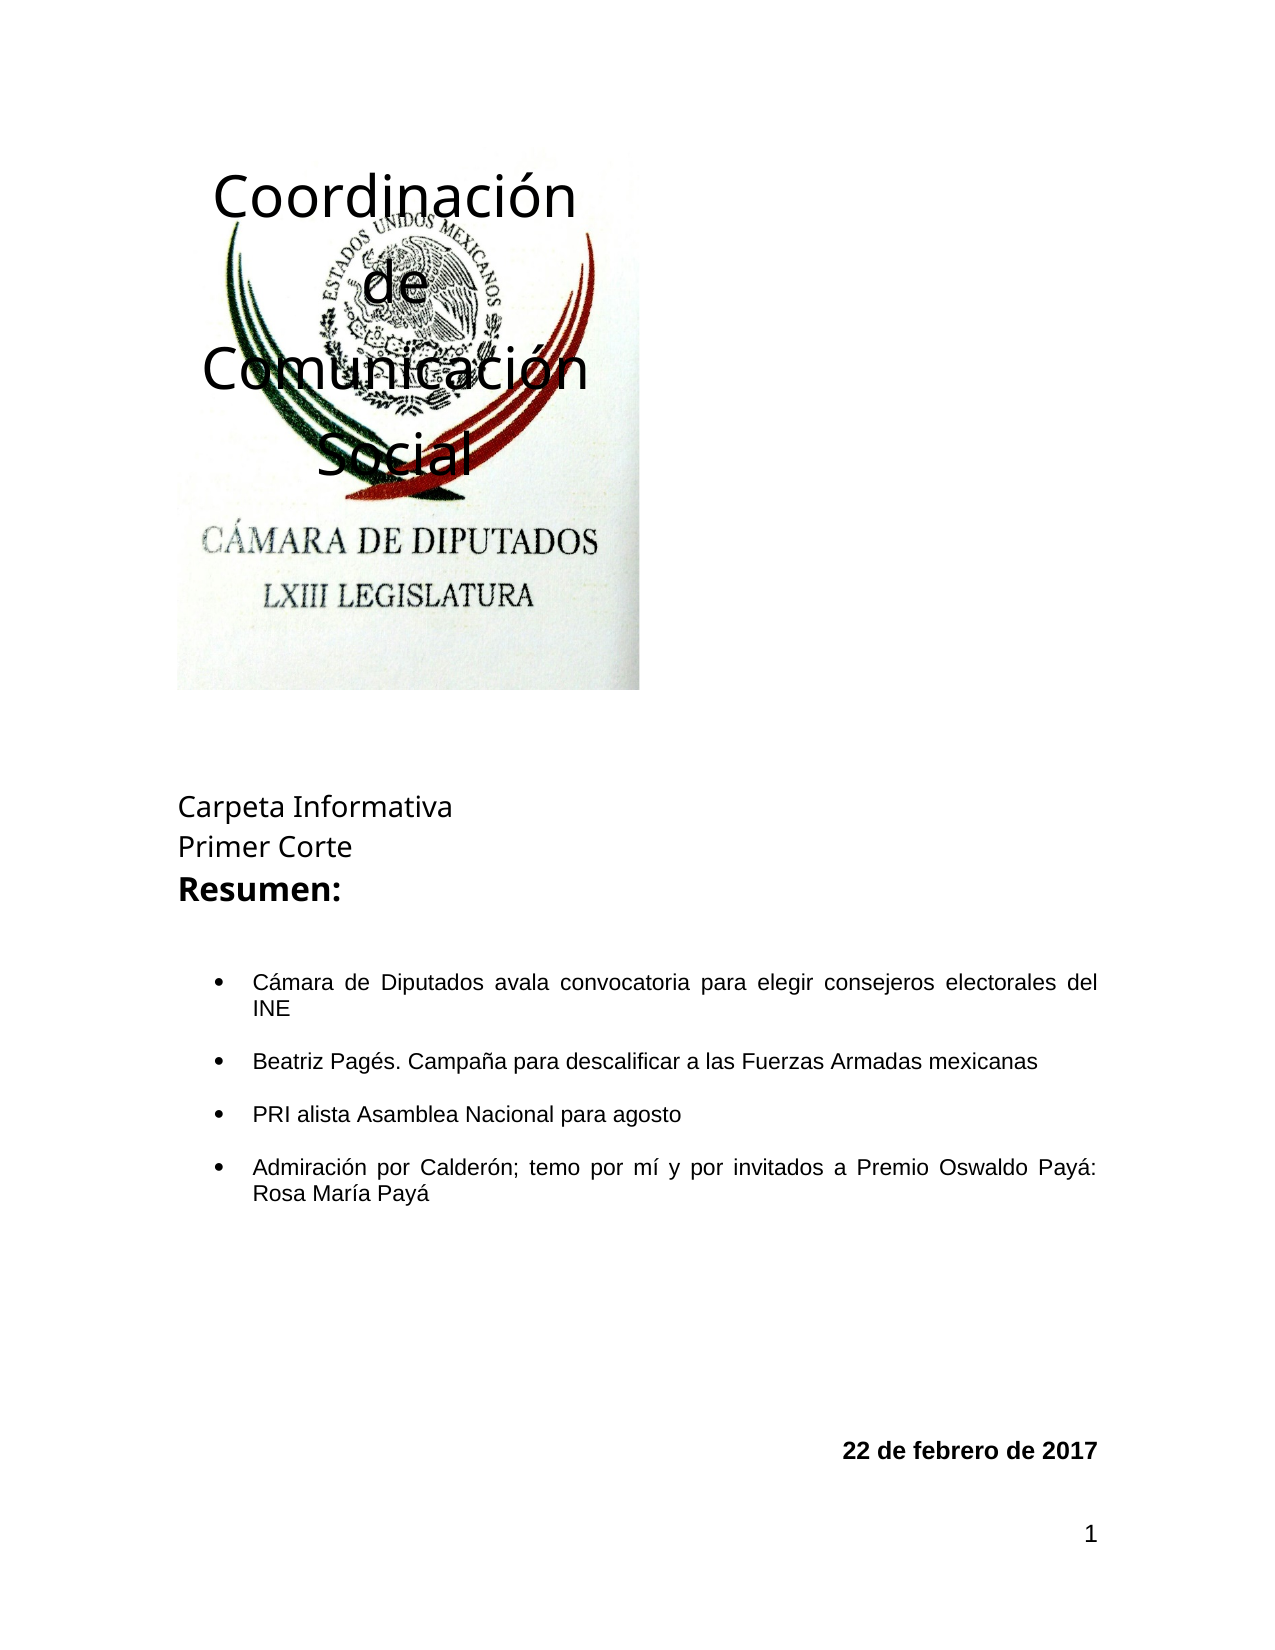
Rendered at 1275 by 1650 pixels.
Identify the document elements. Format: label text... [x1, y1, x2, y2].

picture [177, 147, 640, 690]
text Carpeta Informativa [177, 787, 1098, 826]
list Admiración por Calderón; temo por mí y por invitados a Premio Oswaldo Payá: Rosa María Payá [215, 1153, 1098, 1206]
text Resumen: [177, 866, 1098, 911]
text 22 de febrero de 2017 [177, 1436, 1098, 1465]
list Beatriz Pagés. Campaña para descalificar a las Fuerzas Armadas mexicanas [215, 1048, 1098, 1074]
list Cámara de Diputados avala convocatoria para elegir consejeros electorales del INE [215, 969, 1098, 1022]
text Primer Corte [177, 826, 1098, 866]
list PRI alista Asamblea Nacional para agosto [215, 1101, 1098, 1127]
